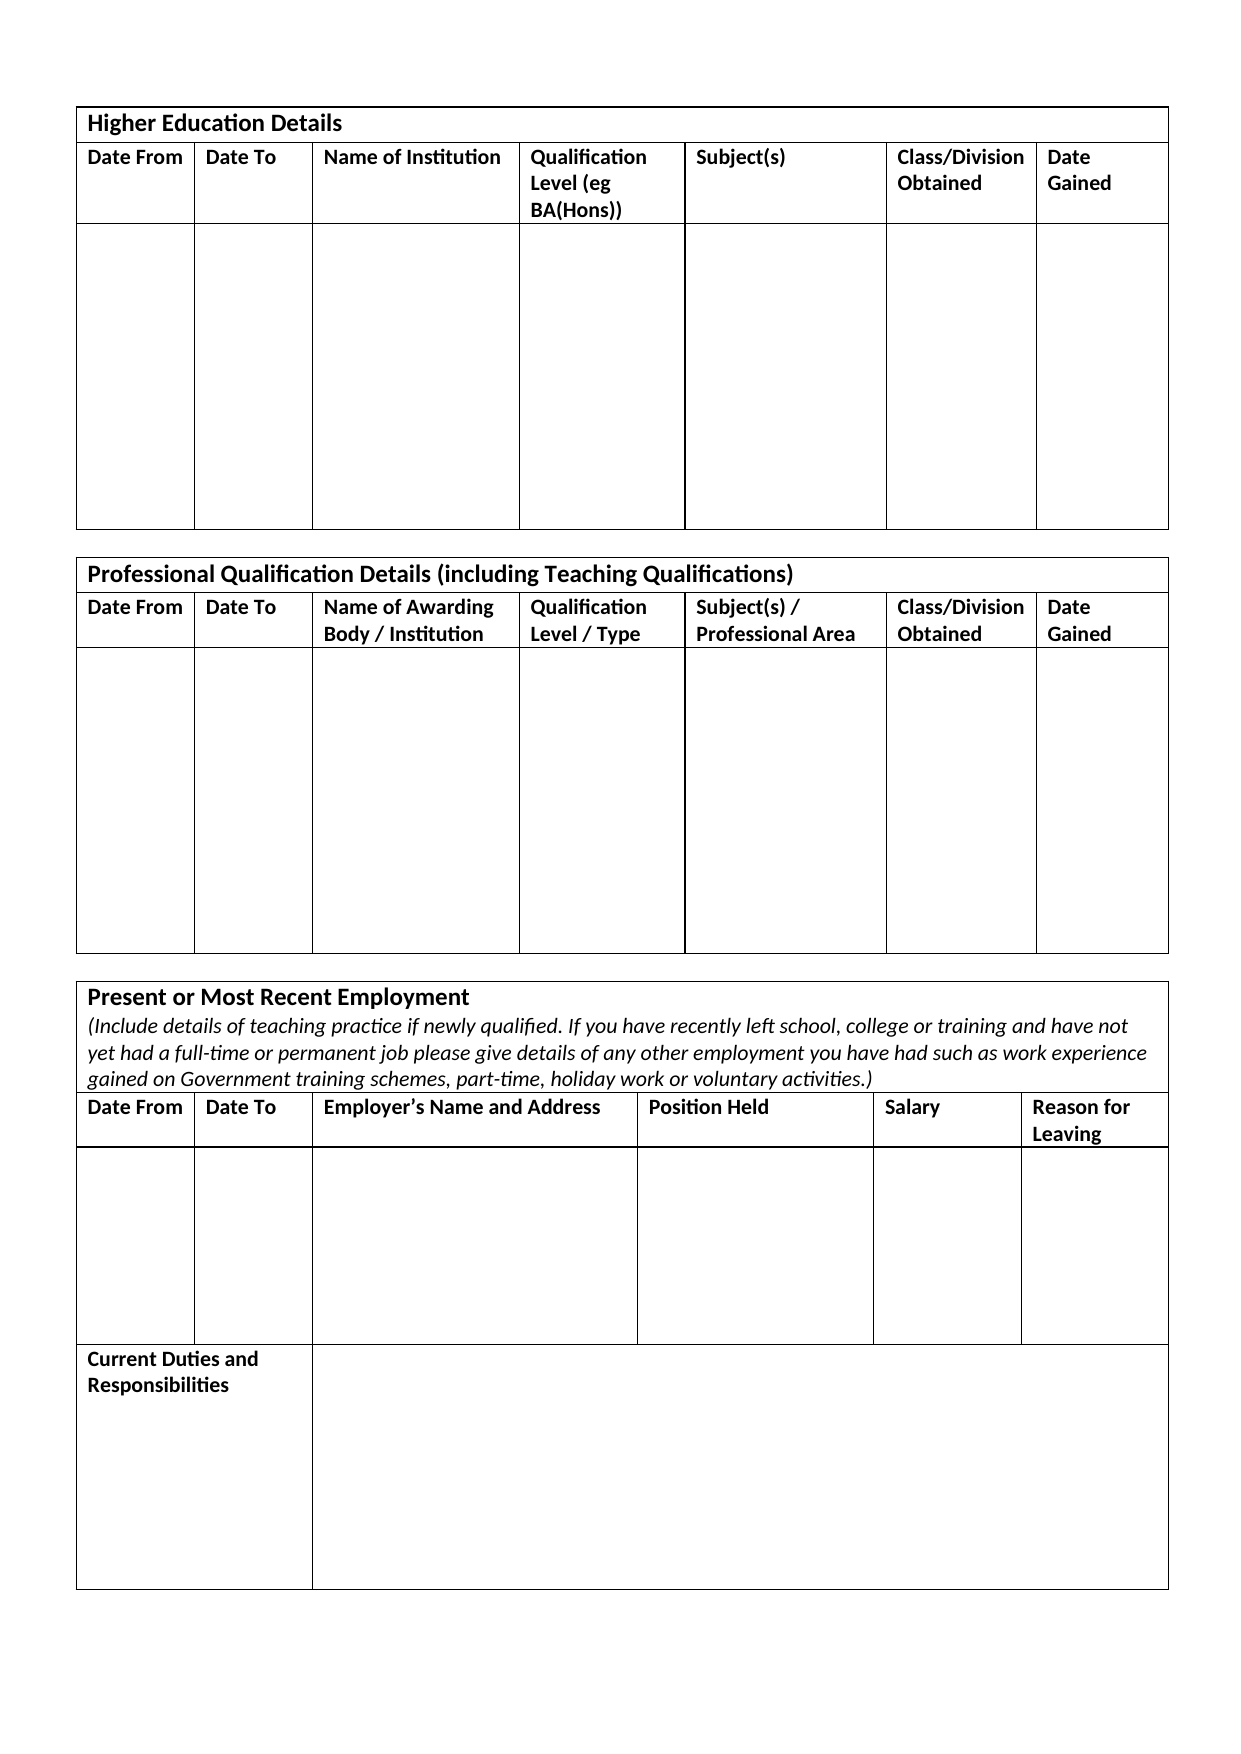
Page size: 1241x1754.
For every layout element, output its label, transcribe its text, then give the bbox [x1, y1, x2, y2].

table_cell [77, 1148, 194, 1344]
table_header Present or Most Recent Employment (Include details of teaching practice if newly qualified. If you have recently left school, college or training and have not yet had a full-time or permanent job please give details of any other employment you have had such as work experience gained on Government training schemes, part-time, holiday work or voluntary activities.) [77, 982, 1168, 1092]
table_cell [686, 224, 886, 529]
table_cell [313, 1148, 637, 1344]
table_cell Date To [195, 143, 312, 223]
table_cell Current Duties and Responsibilities [77, 1345, 312, 1589]
table_cell Date From [77, 143, 194, 223]
table_cell [1037, 224, 1168, 529]
table_cell Subject(s) [686, 143, 886, 223]
table_cell [77, 648, 194, 953]
table_cell [313, 1345, 1168, 1589]
table_cell [195, 224, 312, 529]
table_cell Date To [195, 593, 312, 647]
table_cell [77, 224, 194, 529]
table_cell [520, 224, 684, 529]
table_cell [313, 224, 519, 529]
table_cell Higher Education Details [77, 108, 1168, 142]
table_header Professional Qualification Details (including Teaching Qualifications) [77, 558, 1168, 592]
table_cell [313, 648, 519, 953]
table_cell Subject(s) / Professional Area [686, 593, 886, 647]
table_cell [887, 648, 1036, 953]
table_cell [1037, 648, 1168, 953]
table_cell Name of Institution [313, 143, 519, 223]
table_cell Employer’s Name and Address [313, 1093, 637, 1146]
table_cell Date From [77, 593, 194, 647]
table_cell Name of Awarding Body / Institution [313, 593, 519, 647]
table_cell Salary [874, 1093, 1021, 1146]
table_cell Date From [77, 1093, 194, 1146]
table_cell Qualification Level / Type [520, 593, 684, 647]
table_cell Position Held [638, 1093, 873, 1146]
table_cell Qualification Level (eg BA(Hons)) [520, 143, 684, 223]
table_cell Reason for Leaving [1022, 1093, 1168, 1146]
table_cell [520, 648, 684, 953]
table_cell [195, 1148, 312, 1344]
table_cell [686, 648, 886, 953]
table_cell Date Gained [1037, 143, 1168, 223]
table_cell Class/Division Obtained [887, 593, 1036, 647]
table_cell Date Gained [1037, 593, 1168, 647]
table_cell [874, 1148, 1021, 1344]
table_cell Date To [195, 1093, 312, 1146]
table_cell [1022, 1148, 1168, 1344]
table_cell [887, 224, 1036, 529]
table_cell [195, 648, 312, 953]
table_cell Class/Division Obtained [887, 143, 1036, 223]
table_cell [638, 1148, 873, 1344]
